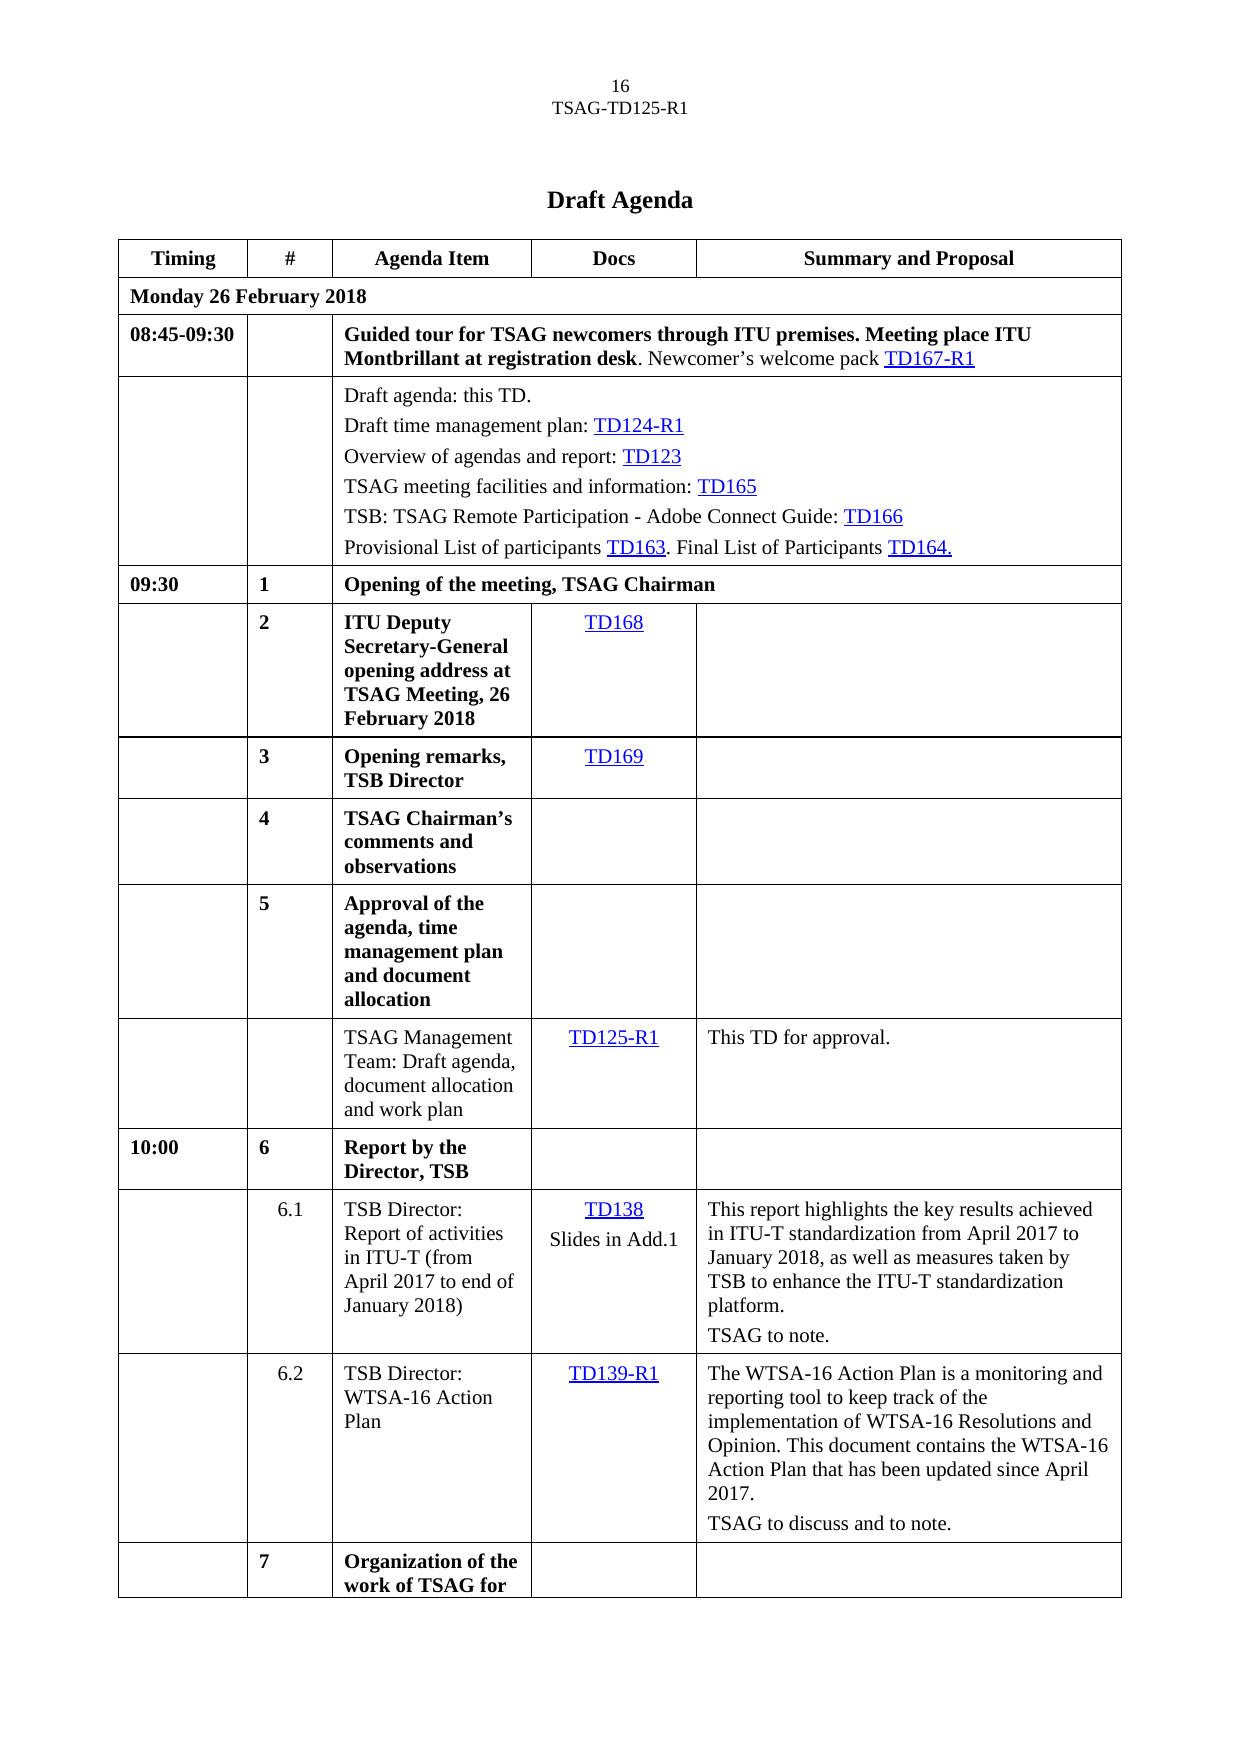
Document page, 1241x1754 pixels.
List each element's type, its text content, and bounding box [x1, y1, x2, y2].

table_cell [119, 1019, 247, 1127]
table_cell TSB Director: WTSA-16 Action Plan [333, 1354, 531, 1542]
table_cell Monday 26 February 2018 [119, 278, 1121, 314]
table_cell [697, 604, 1121, 736]
table_cell [697, 885, 1121, 1018]
table_cell This report highlights the key results achieved in ITU-T standardization from April 2017 to January 2018, as well as measures taken by TSB to enhance the ITU-T standardization platform. TSAG to note. [697, 1190, 1121, 1353]
table_cell Approval of the agenda, time management plan and document allocation [333, 885, 531, 1018]
table_cell [119, 604, 247, 736]
table_header Summary and Proposal [697, 240, 1121, 277]
table_header Timing [119, 240, 247, 277]
table_cell 3 [248, 738, 332, 798]
table_cell [697, 738, 1121, 798]
table_cell [119, 799, 247, 884]
table_cell TD168 [532, 604, 696, 736]
table_cell [532, 799, 696, 884]
table_cell TD139-R1 [532, 1354, 696, 1542]
table_cell [119, 738, 247, 798]
table_cell Opening of the meeting, TSAG Chairman [333, 566, 1121, 603]
table_cell TSAG Chairman’s comments and observations [333, 799, 531, 884]
table_cell [119, 885, 247, 1018]
table_header Docs [532, 240, 696, 277]
table_cell [119, 377, 247, 565]
table_cell TD125-R1 [532, 1019, 696, 1127]
table_cell [119, 1354, 247, 1542]
subtitle Draft Agenda [118, 185, 1122, 214]
table_cell [248, 1019, 332, 1127]
table_cell The WTSA-16 Action Plan is a monitoring and reporting tool to keep track of the implementation of WTSA-16 Resolutions and Opinion. This document contains the WTSA-16 Action Plan that has been updated since April 2017. TSAG to discuss and to note. [697, 1354, 1121, 1542]
table_cell This TD for approval. [697, 1019, 1121, 1127]
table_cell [333, 1543, 531, 1597]
table_cell 09:30 [119, 566, 247, 603]
table_cell TD138 Slides in Add.1 [532, 1190, 696, 1353]
table_cell [697, 799, 1121, 884]
table_cell 10:00 [119, 1129, 247, 1189]
table_cell 7 [248, 1543, 332, 1597]
table_header Agenda Item [333, 240, 531, 277]
table_cell [697, 1129, 1121, 1189]
table_cell Opening remarks, TSB Director [333, 738, 531, 798]
table_cell 6 [248, 1129, 332, 1189]
table_cell Guided tour for TSAG newcomers through ITU premises. Meeting place ITU Montbrillant at registration desk. Newcomer’s welcome pack TD167-R1 [333, 315, 1121, 376]
table_cell 4 [248, 799, 332, 884]
table_cell 08:45-09:30 [119, 315, 247, 376]
table_cell 5 [248, 885, 332, 1018]
table_cell [697, 1543, 1121, 1597]
table_cell ITU Deputy Secretary-General opening address at TSAG Meeting, 26 February 2018 [333, 604, 531, 736]
table_header # [248, 240, 332, 277]
table_cell TSAG Management Team: Draft agenda, document allocation and work plan [333, 1019, 531, 1127]
table_cell TSB Director: Report of activities in ITU-T (from April 2017 to end of January 2018) [333, 1190, 531, 1353]
table_cell 6.1 [248, 1190, 332, 1353]
table_cell 1 [248, 566, 332, 603]
table_cell [532, 1129, 696, 1189]
table_cell 2 [248, 604, 332, 736]
table_cell [248, 315, 332, 376]
table_cell [248, 377, 332, 565]
table_cell Draft agenda: this TD. Draft time management plan: TD124-R1 Overview of agendas and report: TD123 TSAG meeting facilities and information: TD165 TSB: TSAG Remote Participation - Adobe Connect Guide: TD166 Provisional List of participants TD163. Final List of Participants TD164. [333, 377, 1121, 565]
table_cell Report by the Director, TSB [333, 1129, 531, 1189]
table_cell TD169 [532, 738, 696, 798]
table_cell [532, 885, 696, 1018]
table_cell [119, 1190, 247, 1353]
table_cell 6.2 [248, 1354, 332, 1542]
table_cell [119, 1543, 247, 1597]
table_cell [532, 1543, 696, 1597]
